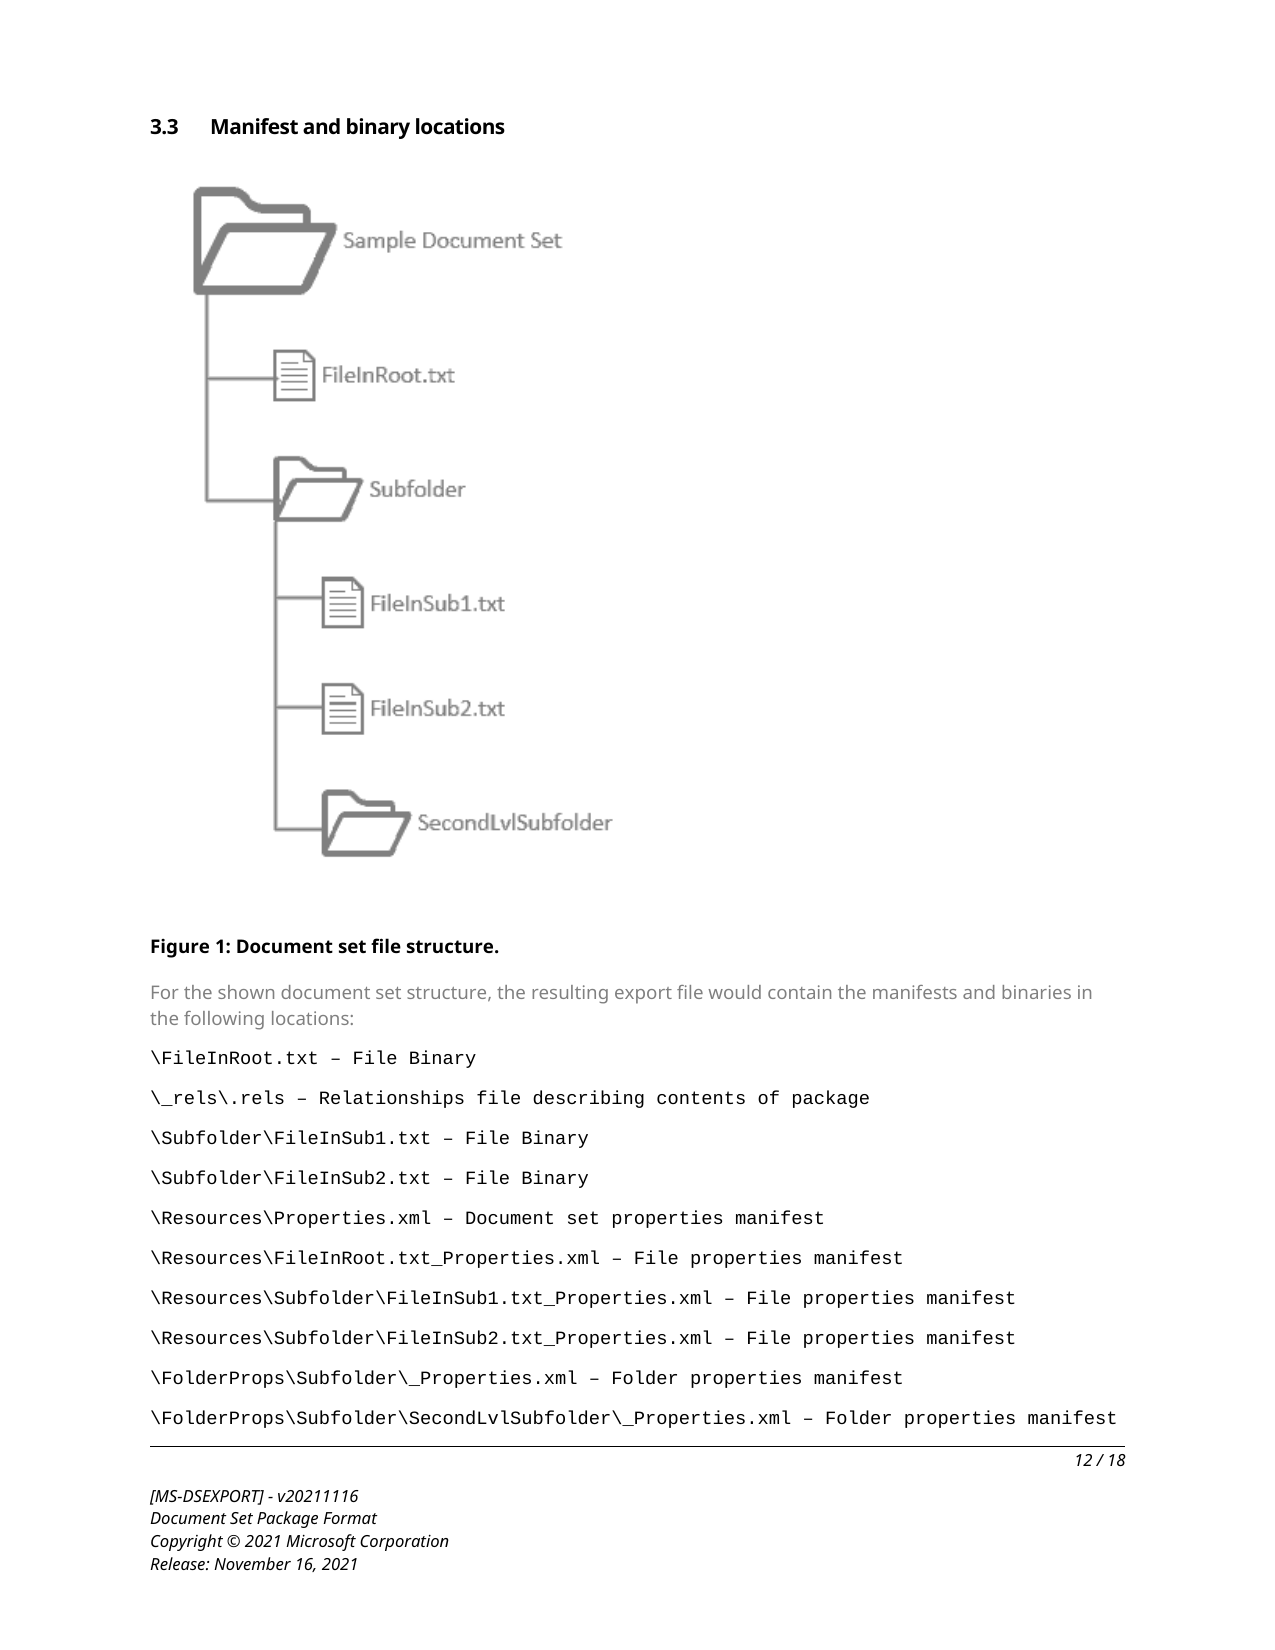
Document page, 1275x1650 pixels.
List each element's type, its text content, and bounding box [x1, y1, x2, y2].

text \FolderProps\Subfolder\_Properties.xml – Folder properties manifest [150, 1369, 1125, 1390]
text \Resources\Properties.xml – Document set properties manifest [150, 1209, 1125, 1230]
text \FileInRoot.txt – File Binary [150, 1049, 1125, 1070]
text \Subfolder\FileInSub2.txt – File Binary [150, 1169, 1125, 1190]
text \Resources\Subfolder\FileInSub1.txt_Properties.xml – File properties manifest [150, 1289, 1125, 1310]
text Figure 1: Document set file structure. [150, 933, 1125, 958]
text \Subfolder\FileInSub1.txt – File Binary [150, 1129, 1125, 1150]
text \_rels\.rels – Relationships file describing contents of package [150, 1089, 1125, 1110]
subtitle Manifest and binary locations [150, 112, 1125, 141]
text \Resources\FileInRoot.txt_Properties.xml – File properties manifest [150, 1249, 1125, 1270]
text \FolderProps\Subfolder\SecondLvlSubfolder\_Properties.xml – Folder properties manifest [150, 1409, 1125, 1430]
text For the shown document set structure, the resulting export file would contain the manifests and binaries in the following locations: [150, 979, 1125, 1030]
text \Resources\Subfolder\FileInSub2.txt_Properties.xml – File properties manifest [150, 1329, 1125, 1350]
